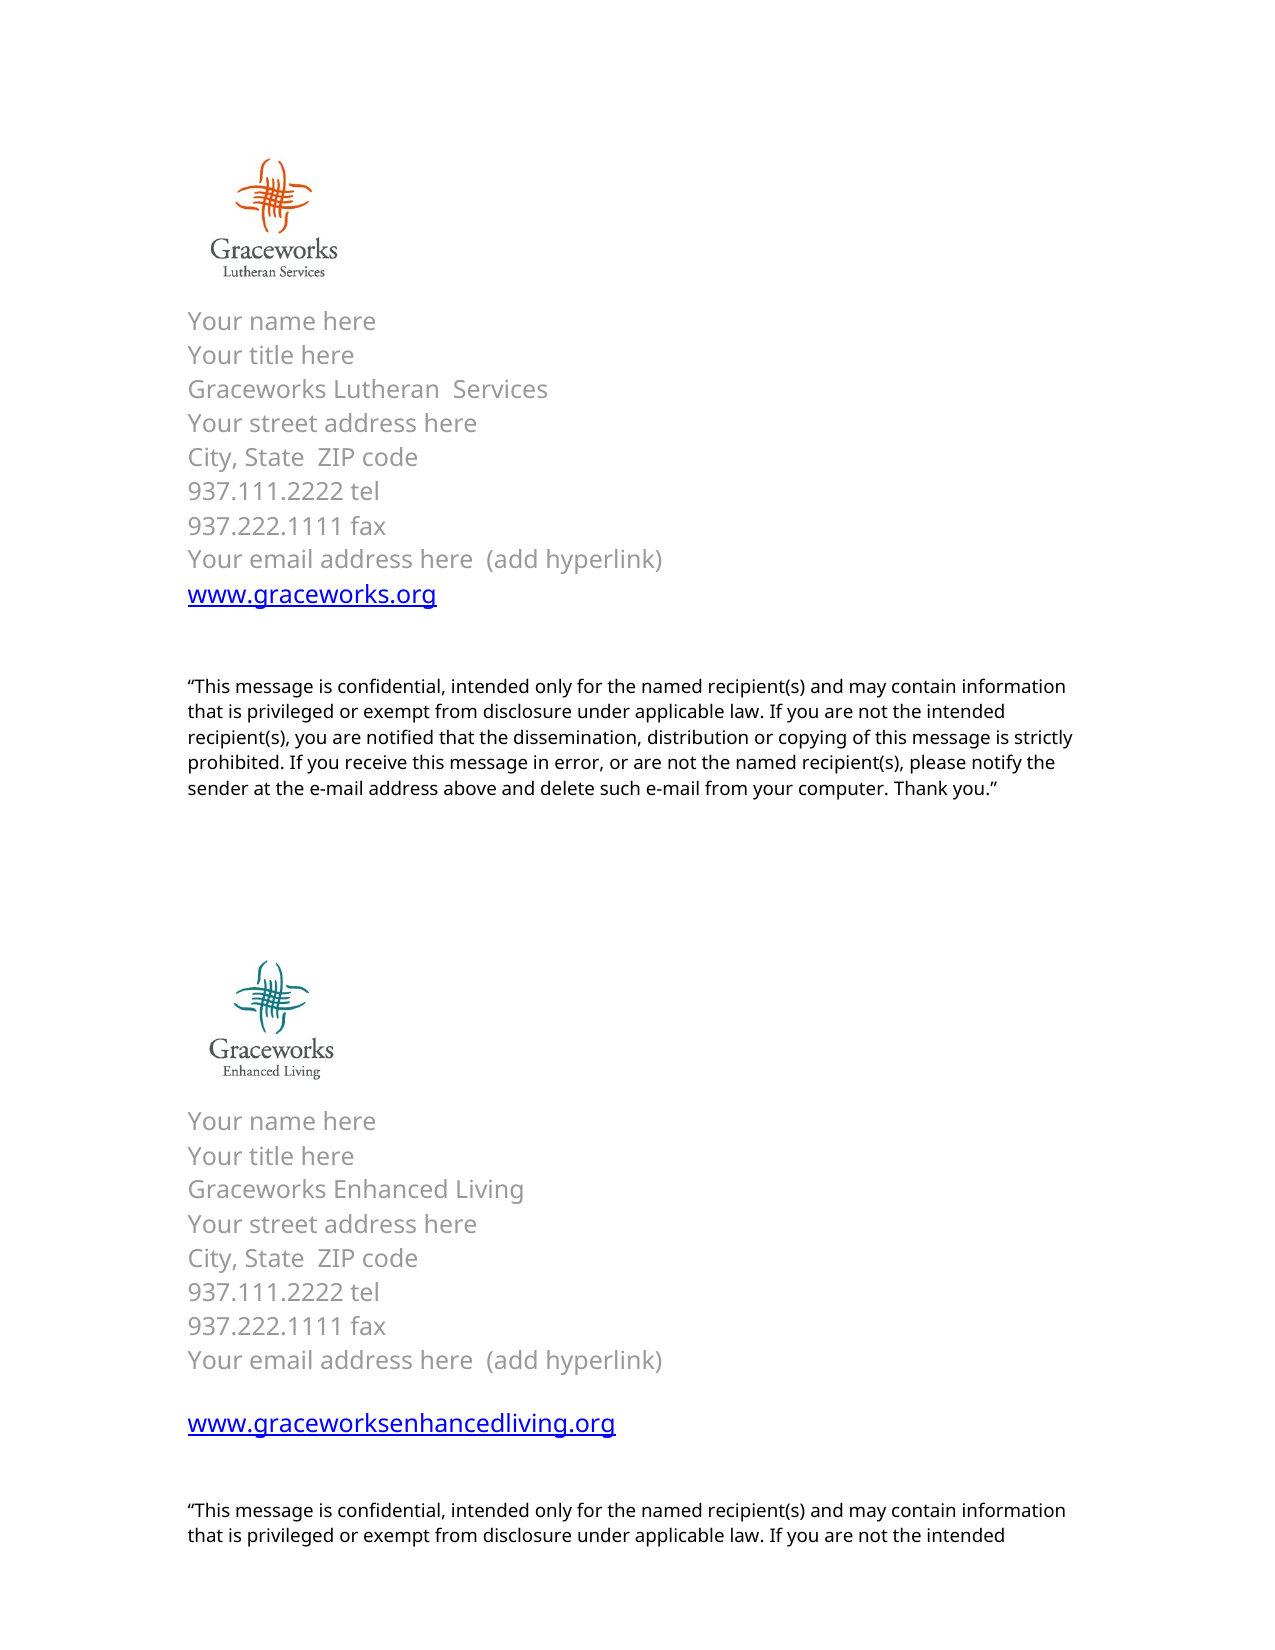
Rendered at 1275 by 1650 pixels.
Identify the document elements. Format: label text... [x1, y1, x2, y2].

text 937.222.1111 fax [187, 1308, 1087, 1342]
picture [187, 936, 355, 1104]
text 937.222.1111 fax [187, 508, 1087, 542]
text Your street address here City, State ZIP code 937.111.2222 tel [187, 406, 1087, 508]
text Your email address here (add hyperlink) [187, 1342, 1087, 1377]
text Graceworks Enhanced Living [187, 1172, 1087, 1206]
text Your title here [187, 1138, 1087, 1172]
text Graceworks Lutheran Services [187, 372, 1087, 406]
text Your name here [187, 1104, 1087, 1138]
picture [187, 131, 360, 304]
text www.graceworks.org [187, 576, 1087, 610]
text Your title here [187, 338, 1087, 372]
text Your email address here (add hyperlink) [187, 542, 1087, 576]
text www.graceworksenhancedliving.org [187, 1405, 1087, 1439]
text 937.111.2222 tel [187, 1274, 1087, 1308]
text Your name here [187, 304, 1087, 338]
text Your street address here City, State ZIP code [187, 1206, 1087, 1274]
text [187, 1497, 1087, 1548]
